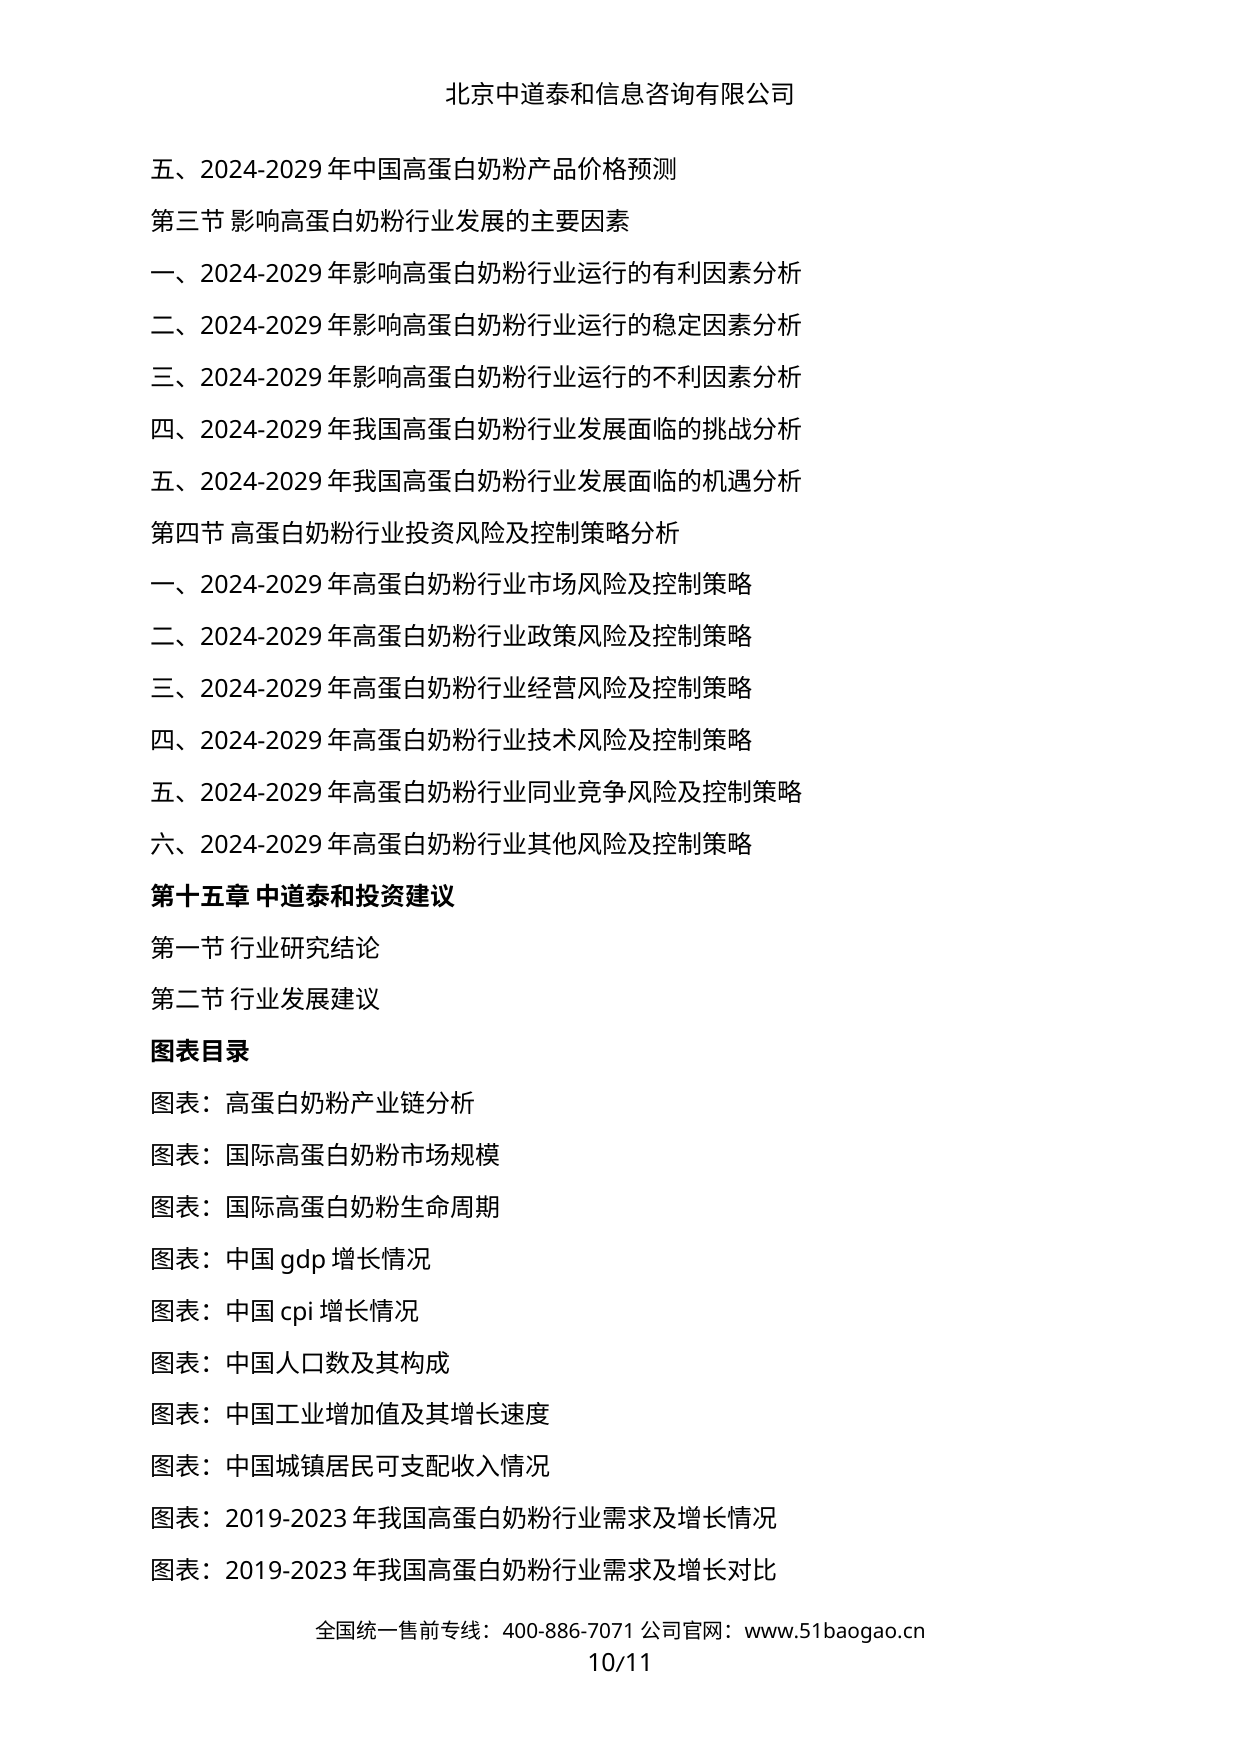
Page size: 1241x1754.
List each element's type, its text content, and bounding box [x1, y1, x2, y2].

text 四、2024-2029年我国高蛋白奶粉行业发展面临的挑战分析 [150, 409, 1090, 446]
text 第一节 行业研究结论 [150, 928, 1090, 964]
text 图表：2019-2023年我国高蛋白奶粉行业需求及增长情况 [150, 1499, 1090, 1535]
text 第三节 影响高蛋白奶粉行业发展的主要因素 [150, 202, 1090, 238]
text 图表：中国cpi增长情况 [150, 1291, 1090, 1327]
text 图表：中国城镇居民可支配收入情况 [150, 1447, 1090, 1483]
text 四、2024-2029年高蛋白奶粉行业技术风险及控制策略 [150, 721, 1090, 757]
text 五、2024-2029年我国高蛋白奶粉行业发展面临的机遇分析 [150, 461, 1090, 497]
text 五、2024-2029年中国高蛋白奶粉产品价格预测 [150, 150, 1090, 186]
text 第十五章 中道泰和投资建议 [150, 876, 1090, 912]
text 六、2024-2029年高蛋白奶粉行业其他风险及控制策略 [150, 824, 1090, 861]
text 图表：中国工业增加值及其增长速度 [150, 1395, 1090, 1431]
text 图表目录 [150, 1032, 1090, 1068]
text 二、2024-2029年影响高蛋白奶粉行业运行的稳定因素分析 [150, 306, 1090, 342]
text 一、2024-2029年影响高蛋白奶粉行业运行的有利因素分析 [150, 254, 1090, 290]
text 第四节 高蛋白奶粉行业投资风险及控制策略分析 [150, 513, 1090, 549]
text 图表：国际高蛋白奶粉生命周期 [150, 1187, 1090, 1224]
text 三、2024-2029年高蛋白奶粉行业经营风险及控制策略 [150, 669, 1090, 705]
text 二、2024-2029年高蛋白奶粉行业政策风险及控制策略 [150, 617, 1090, 653]
text 第二节 行业发展建议 [150, 980, 1090, 1016]
text 三、2024-2029年影响高蛋白奶粉行业运行的不利因素分析 [150, 357, 1090, 394]
text 一、2024-2029年高蛋白奶粉行业市场风险及控制策略 [150, 565, 1090, 601]
text 图表：中国gdp增长情况 [150, 1239, 1090, 1276]
text 图表：国际高蛋白奶粉市场规模 [150, 1136, 1090, 1172]
text 五、2024-2029年高蛋白奶粉行业同业竞争风险及控制策略 [150, 772, 1090, 809]
text 图表：高蛋白奶粉产业链分析 [150, 1084, 1090, 1120]
text 图表：中国人口数及其构成 [150, 1343, 1090, 1379]
text 图表：2019-2023年我国高蛋白奶粉行业需求及增长对比 [150, 1551, 1090, 1587]
